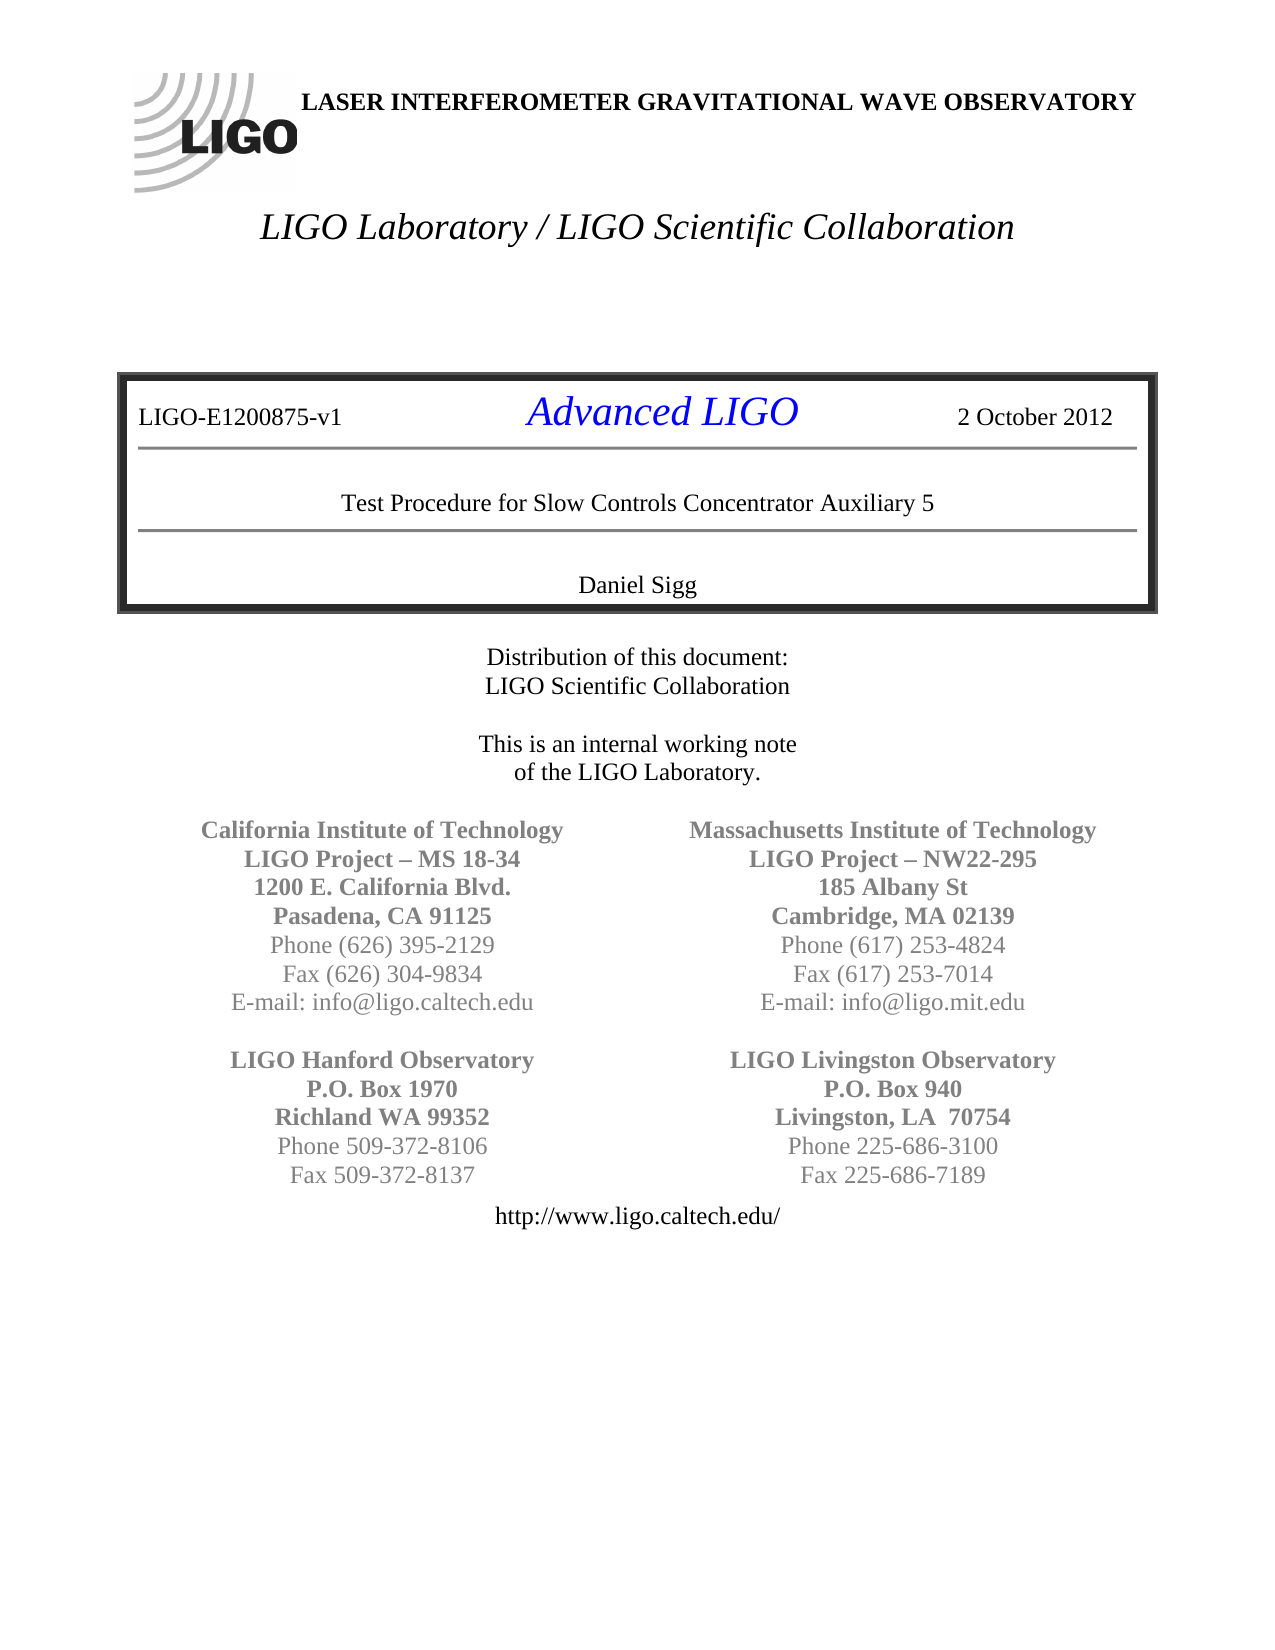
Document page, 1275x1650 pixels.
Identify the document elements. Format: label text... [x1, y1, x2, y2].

table_cell LIGO Observatory Phone 509-372-8106 Fax 509-372-8137 [127, 1016, 637, 1189]
text Daniel Sigg [130, 556, 1145, 601]
text Distribution of this document: [138, 642, 1137, 671]
text http://www.ligo.caltech.edu/ [138, 1201, 1137, 1230]
text of the LIGO Laboratory. [138, 757, 1137, 786]
text LIGO Laboratory / LIGO Scientific Collaboration [138, 162, 1137, 248]
table_header California Institute of Technology LIGO Project – MS 18-34 1200 E. California Blvd. Pasadena, CA 91125 Phone (626) 395-2129 Fax (626) 304-9834 E-mail: info@ligo.caltech.edu [127, 815, 637, 1016]
text This is an internal working note [138, 729, 1137, 757]
text LIGO Scientific Collaboration [138, 671, 1137, 700]
table_header Massachusetts Institute of Technology LIGO Project – NW22-295 Phone (617) 253-4824 Fax (617) 253-7014 E-mail: info@ligo.mit.edu [638, 815, 1148, 1016]
text LIGO-E1200875-v1 Advanced LIGO 2 October 2012 [130, 384, 1145, 434]
picture [134, 73, 297, 193]
text Test Procedure for Slow Controls Concentrator Auxiliary 5 [130, 473, 1145, 517]
table_cell LIGO Observatory Phone 225-686-3100 Fax 225-686-7189 [638, 1016, 1148, 1189]
